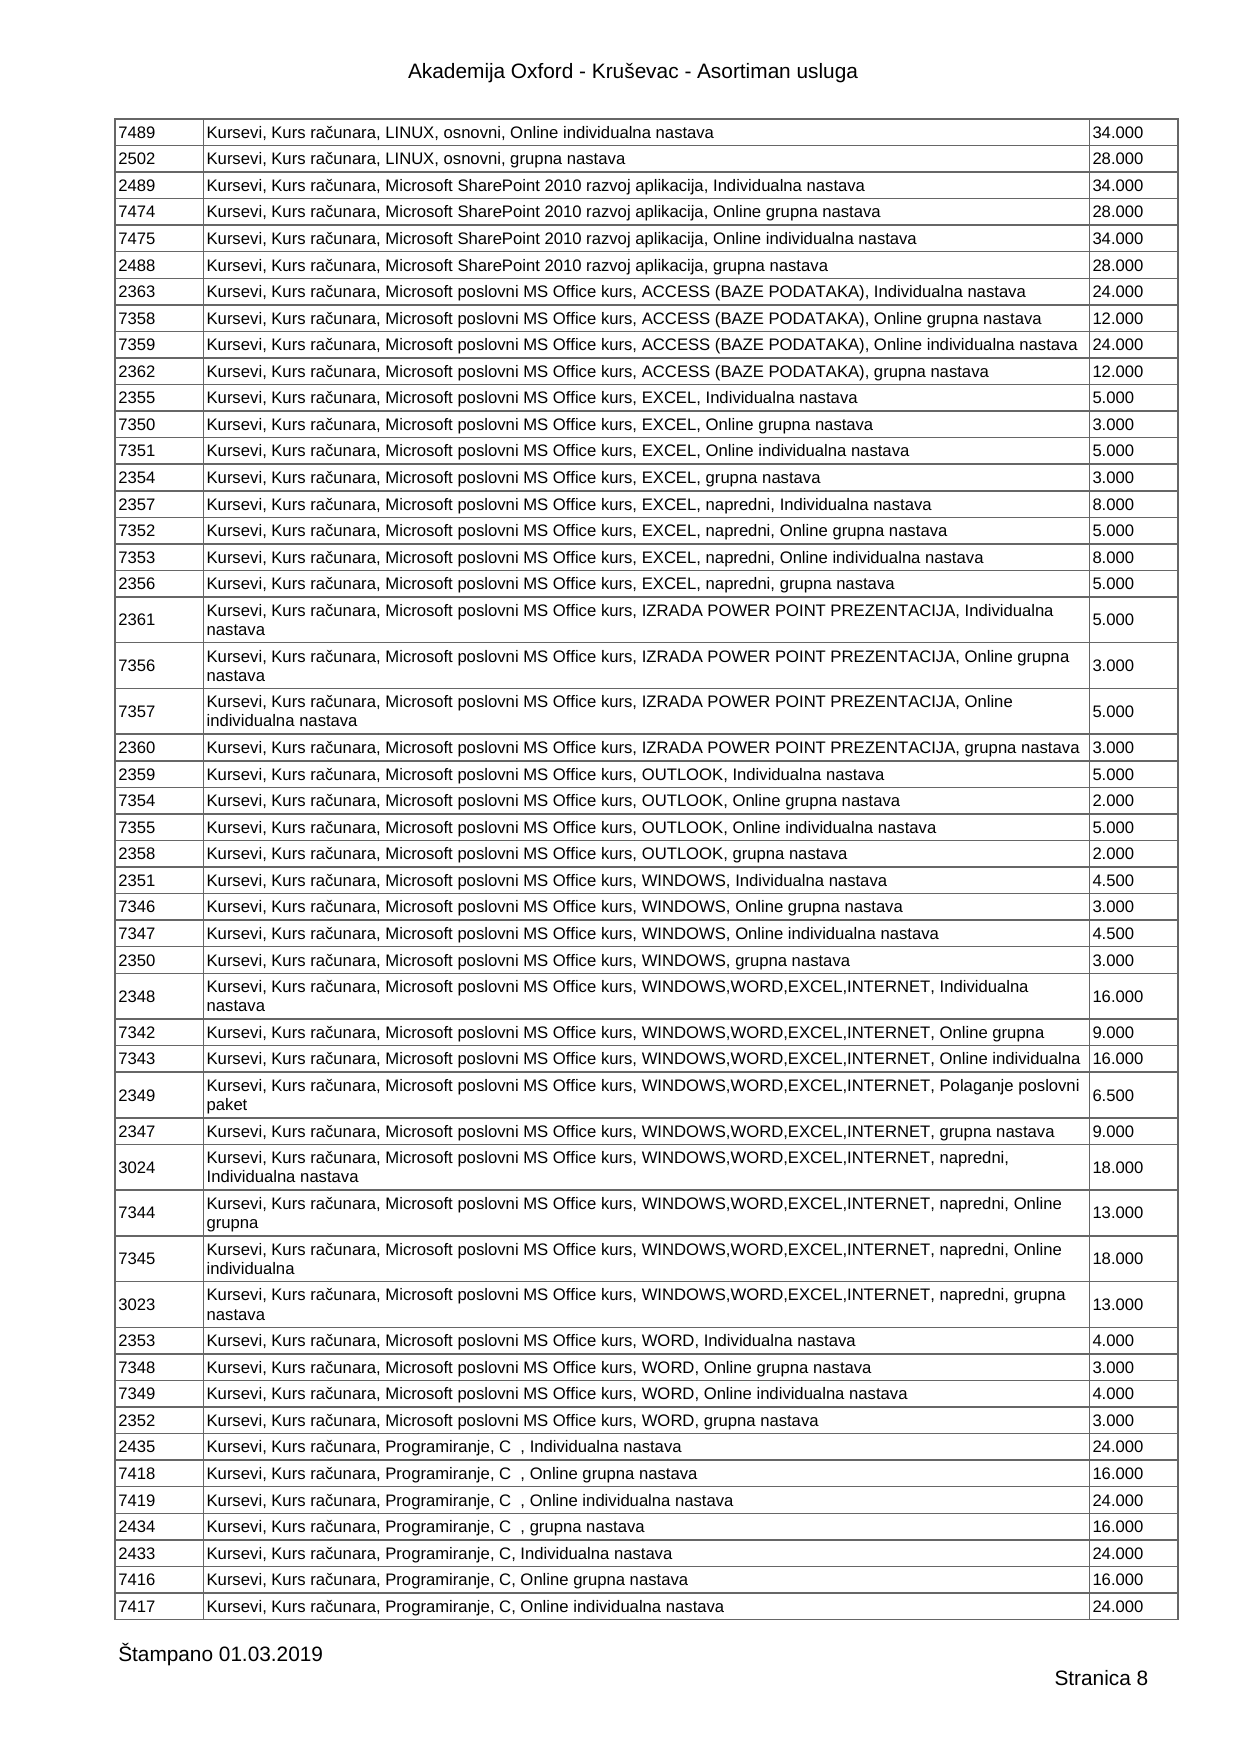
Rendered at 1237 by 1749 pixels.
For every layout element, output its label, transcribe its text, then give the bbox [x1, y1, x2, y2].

table_cell 7345 [116, 1237, 203, 1281]
table_cell Kursevi, Kurs računara, Microsoft poslovni MS Office kurs, WORD, Online grupna nastava [204, 1355, 1089, 1379]
table_cell Kursevi, Kurs računara, LINUX, osnovni, Online individualna nastava [204, 120, 1089, 144]
table_cell Kursevi, Kurs računara, Microsoft poslovni MS Office kurs, EXCEL, Individualna nastava [204, 385, 1089, 410]
table_cell 4.000 [1090, 1328, 1177, 1353]
table_cell 7356 [116, 643, 203, 688]
table_cell Kursevi, Kurs računara, Microsoft poslovni MS Office kurs, WINDOWS,WORD,EXCEL,INTERNET, Online grupna [204, 1020, 1089, 1045]
table_cell 7347 [116, 921, 203, 946]
table_cell Kursevi, Kurs računara, Microsoft poslovni MS Office kurs, WINDOWS,WORD,EXCEL,INTERNET, Polaganje poslovni paket [204, 1073, 1089, 1117]
table_cell 3.000 [1090, 465, 1177, 490]
table_cell 2351 [116, 868, 203, 893]
table_cell Kursevi, Kurs računara, Programiranje, C, Online individualna nastava [204, 1594, 1089, 1619]
table_cell Kursevi, Kurs računara, Programiranje, C, Online grupna nastava [204, 1567, 1089, 1592]
table_cell Kursevi, Kurs računara, LINUX, osnovni, grupna nastava [204, 146, 1089, 171]
table_cell 24.000 [1090, 332, 1177, 357]
table_cell 3.000 [1090, 894, 1177, 919]
table_cell 7349 [116, 1381, 203, 1406]
table_cell 24.000 [1090, 1594, 1177, 1619]
table_cell 7359 [116, 332, 203, 357]
table_cell Kursevi, Kurs računara, Microsoft poslovni MS Office kurs, WINDOWS,WORD,EXCEL,INTERNET, napredni, Online individualna [204, 1237, 1089, 1281]
table_cell 34.000 [1090, 173, 1177, 198]
table_cell 2489 [116, 173, 203, 198]
table_cell 24.000 [1090, 279, 1177, 304]
table_cell Kursevi, Kurs računara, Microsoft poslovni MS Office kurs, WINDOWS,WORD,EXCEL,INTERNET, Individualna nastava [204, 974, 1089, 1018]
table_cell 2352 [116, 1408, 203, 1433]
table_cell 7418 [116, 1461, 203, 1486]
table_cell 8.000 [1090, 492, 1177, 516]
table_cell 2359 [116, 762, 203, 786]
table_cell Kursevi, Kurs računara, Microsoft poslovni MS Office kurs, ACCESS (BAZE PODATAKA), Online grupna nastava [204, 306, 1089, 331]
table_cell Kursevi, Kurs računara, Microsoft poslovni MS Office kurs, WORD, Individualna nastava [204, 1328, 1089, 1353]
table_cell 5.000 [1090, 762, 1177, 786]
table_cell 2353 [116, 1328, 203, 1353]
table_cell Kursevi, Kurs računara, Microsoft poslovni MS Office kurs, IZRADA POWER POINT PREZENTACIJA, Online grupna nastava [204, 643, 1089, 688]
table_cell 7489 [116, 120, 203, 144]
table_cell 18.000 [1090, 1237, 1177, 1281]
table_cell 5.000 [1090, 689, 1177, 733]
table_cell 7342 [116, 1020, 203, 1045]
table_cell Kursevi, Kurs računara, Microsoft poslovni MS Office kurs, IZRADA POWER POINT PREZENTACIJA, Online individualna nastava [204, 689, 1089, 733]
table_cell 12.000 [1090, 359, 1177, 384]
table_cell Kursevi, Kurs računara, Microsoft poslovni MS Office kurs, IZRADA POWER POINT PREZENTACIJA, Individualna nastava [204, 598, 1089, 642]
table_cell Kursevi, Kurs računara, Microsoft poslovni MS Office kurs, WINDOWS,WORD,EXCEL,INTERNET, napredni, Online grupna [204, 1191, 1089, 1235]
table_cell Kursevi, Kurs računara, Programiranje, C , Online grupna nastava [204, 1461, 1089, 1486]
table_cell 2355 [116, 385, 203, 410]
table_cell Kursevi, Kurs računara, Microsoft poslovni MS Office kurs, WINDOWS,WORD,EXCEL,INTERNET, grupna nastava [204, 1119, 1089, 1143]
table_cell Kursevi, Kurs računara, Microsoft SharePoint 2010 razvoj aplikacija, Online individualna nastava [204, 226, 1089, 251]
table_cell 7344 [116, 1191, 203, 1235]
table_cell 2.000 [1090, 788, 1177, 813]
table_cell 3.000 [1090, 1355, 1177, 1379]
table_cell 2363 [116, 279, 203, 304]
table_cell 5.000 [1090, 598, 1177, 642]
table_cell Kursevi, Kurs računara, Programiranje, C, Individualna nastava [204, 1541, 1089, 1566]
table_cell 7351 [116, 438, 203, 463]
table_cell 7416 [116, 1567, 203, 1592]
table_cell 3.000 [1090, 643, 1177, 688]
table_cell 16.000 [1090, 1461, 1177, 1486]
table_cell 2433 [116, 1541, 203, 1566]
table_cell 3.000 [1090, 947, 1177, 972]
table_cell 7354 [116, 788, 203, 813]
table_cell 3.000 [1090, 412, 1177, 437]
table_cell 5.000 [1090, 385, 1177, 410]
table_cell 4.000 [1090, 1381, 1177, 1406]
table_cell 2356 [116, 571, 203, 596]
table_cell 7350 [116, 412, 203, 437]
table_cell 7474 [116, 199, 203, 224]
table_cell 28.000 [1090, 146, 1177, 171]
table_cell 28.000 [1090, 199, 1177, 224]
table_cell 7419 [116, 1487, 203, 1512]
table_cell 2362 [116, 359, 203, 384]
table_cell Kursevi, Kurs računara, Microsoft poslovni MS Office kurs, OUTLOOK, Individualna nastava [204, 762, 1089, 786]
table_cell 6.500 [1090, 1073, 1177, 1117]
table_cell Kursevi, Kurs računara, Microsoft poslovni MS Office kurs, WINDOWS, Individualna nastava [204, 868, 1089, 893]
table_cell 2358 [116, 841, 203, 866]
table_cell Kursevi, Kurs računara, Microsoft poslovni MS Office kurs, EXCEL, Online grupna nastava [204, 412, 1089, 437]
table_cell 7475 [116, 226, 203, 251]
table_cell 2502 [116, 146, 203, 171]
table_cell 13.000 [1090, 1191, 1177, 1235]
table_cell Kursevi, Kurs računara, Programiranje, C , Individualna nastava [204, 1434, 1089, 1459]
table_cell 2360 [116, 735, 203, 760]
table_cell 2435 [116, 1434, 203, 1459]
table_cell Kursevi, Kurs računara, Microsoft poslovni MS Office kurs, WINDOWS, Online grupna nastava [204, 894, 1089, 919]
table_cell Kursevi, Kurs računara, Microsoft poslovni MS Office kurs, EXCEL, napredni, Individualna nastava [204, 492, 1089, 516]
table_cell 2361 [116, 598, 203, 642]
table_cell Kursevi, Kurs računara, Microsoft poslovni MS Office kurs, ACCESS (BAZE PODATAKA), Online individualna nastava [204, 332, 1089, 357]
table_cell 9.000 [1090, 1020, 1177, 1045]
table_cell 7353 [116, 545, 203, 569]
table_cell Kursevi, Kurs računara, Microsoft poslovni MS Office kurs, EXCEL, napredni, Online individualna nastava [204, 545, 1089, 569]
table_cell 9.000 [1090, 1119, 1177, 1143]
table_cell 3023 [116, 1282, 203, 1326]
table_cell Kursevi, Kurs računara, Microsoft poslovni MS Office kurs, WINDOWS,WORD,EXCEL,INTERNET, Online individualna [204, 1046, 1089, 1071]
table_cell Kursevi, Kurs računara, Microsoft poslovni MS Office kurs, OUTLOOK, grupna nastava [204, 841, 1089, 866]
table_cell Kursevi, Kurs računara, Microsoft poslovni MS Office kurs, WINDOWS,WORD,EXCEL,INTERNET, napredni, grupna nastava [204, 1282, 1089, 1326]
table_cell 16.000 [1090, 1567, 1177, 1592]
table_cell 16.000 [1090, 1046, 1177, 1071]
table_cell 5.000 [1090, 438, 1177, 463]
table_cell Kursevi, Kurs računara, Microsoft poslovni MS Office kurs, WORD, Online individualna nastava [204, 1381, 1089, 1406]
table_cell 2350 [116, 947, 203, 972]
table_cell 2357 [116, 492, 203, 516]
table_cell 7352 [116, 518, 203, 543]
table_cell 7348 [116, 1355, 203, 1379]
table_cell 4.500 [1090, 868, 1177, 893]
table_cell 3.000 [1090, 1408, 1177, 1433]
table_cell 13.000 [1090, 1282, 1177, 1326]
table_cell 7358 [116, 306, 203, 331]
table_cell 34.000 [1090, 120, 1177, 144]
table_cell 2349 [116, 1073, 203, 1117]
table_cell Kursevi, Kurs računara, Microsoft poslovni MS Office kurs, OUTLOOK, Online grupna nastava [204, 788, 1089, 813]
table_cell 16.000 [1090, 974, 1177, 1018]
table_cell 34.000 [1090, 226, 1177, 251]
table_cell 5.000 [1090, 518, 1177, 543]
table_cell 24.000 [1090, 1487, 1177, 1512]
table_cell Kursevi, Kurs računara, Microsoft SharePoint 2010 razvoj aplikacija, grupna nastava [204, 252, 1089, 277]
table_cell Kursevi, Kurs računara, Microsoft poslovni MS Office kurs, WORD, grupna nastava [204, 1408, 1089, 1433]
table_cell Kursevi, Kurs računara, Microsoft SharePoint 2010 razvoj aplikacija, Online grupna nastava [204, 199, 1089, 224]
table_cell Kursevi, Kurs računara, Microsoft poslovni MS Office kurs, WINDOWS, Online individualna nastava [204, 921, 1089, 946]
table_cell 24.000 [1090, 1434, 1177, 1459]
table_cell Kursevi, Kurs računara, Microsoft poslovni MS Office kurs, ACCESS (BAZE PODATAKA), Individualna nastava [204, 279, 1089, 304]
table_cell 2.000 [1090, 841, 1177, 866]
table_cell Kursevi, Kurs računara, Microsoft poslovni MS Office kurs, IZRADA POWER POINT PREZENTACIJA, grupna nastava [204, 735, 1089, 760]
table_cell 12.000 [1090, 306, 1177, 331]
table_cell 28.000 [1090, 252, 1177, 277]
table_cell Kursevi, Kurs računara, Microsoft poslovni MS Office kurs, EXCEL, Online individualna nastava [204, 438, 1089, 463]
table_cell 7417 [116, 1594, 203, 1619]
table_cell 7357 [116, 689, 203, 733]
table_cell Kursevi, Kurs računara, Microsoft poslovni MS Office kurs, ACCESS (BAZE PODATAKA), grupna nastava [204, 359, 1089, 384]
table_cell Kursevi, Kurs računara, Programiranje, C , Online individualna nastava [204, 1487, 1089, 1512]
table_cell 18.000 [1090, 1145, 1177, 1189]
table_cell 8.000 [1090, 545, 1177, 569]
table_cell Kursevi, Kurs računara, Microsoft poslovni MS Office kurs, EXCEL, grupna nastava [204, 465, 1089, 490]
table_cell 7343 [116, 1046, 203, 1071]
table_cell 16.000 [1090, 1514, 1177, 1539]
table_cell 24.000 [1090, 1541, 1177, 1566]
table_cell 7355 [116, 815, 203, 839]
table_cell 2488 [116, 252, 203, 277]
table_cell 3.000 [1090, 735, 1177, 760]
table_cell Kursevi, Kurs računara, Microsoft poslovni MS Office kurs, EXCEL, napredni, grupna nastava [204, 571, 1089, 596]
table_cell 7346 [116, 894, 203, 919]
table_cell 4.500 [1090, 921, 1177, 946]
table_cell Kursevi, Kurs računara, Microsoft SharePoint 2010 razvoj aplikacija, Individualna nastava [204, 173, 1089, 198]
table_cell Kursevi, Kurs računara, Programiranje, C , grupna nastava [204, 1514, 1089, 1539]
table_cell Kursevi, Kurs računara, Microsoft poslovni MS Office kurs, OUTLOOK, Online individualna nastava [204, 815, 1089, 839]
table_cell 2434 [116, 1514, 203, 1539]
table_cell 2354 [116, 465, 203, 490]
table_cell Kursevi, Kurs računara, Microsoft poslovni MS Office kurs, EXCEL, napredni, Online grupna nastava [204, 518, 1089, 543]
table_cell 2348 [116, 974, 203, 1018]
table_cell Kursevi, Kurs računara, Microsoft poslovni MS Office kurs, WINDOWS,WORD,EXCEL,INTERNET, napredni, Individualna nastava [204, 1145, 1089, 1189]
table_cell Kursevi, Kurs računara, Microsoft poslovni MS Office kurs, WINDOWS, grupna nastava [204, 947, 1089, 972]
table_cell 5.000 [1090, 815, 1177, 839]
table_cell 5.000 [1090, 571, 1177, 596]
table_cell 3024 [116, 1145, 203, 1189]
table_cell 2347 [116, 1119, 203, 1143]
